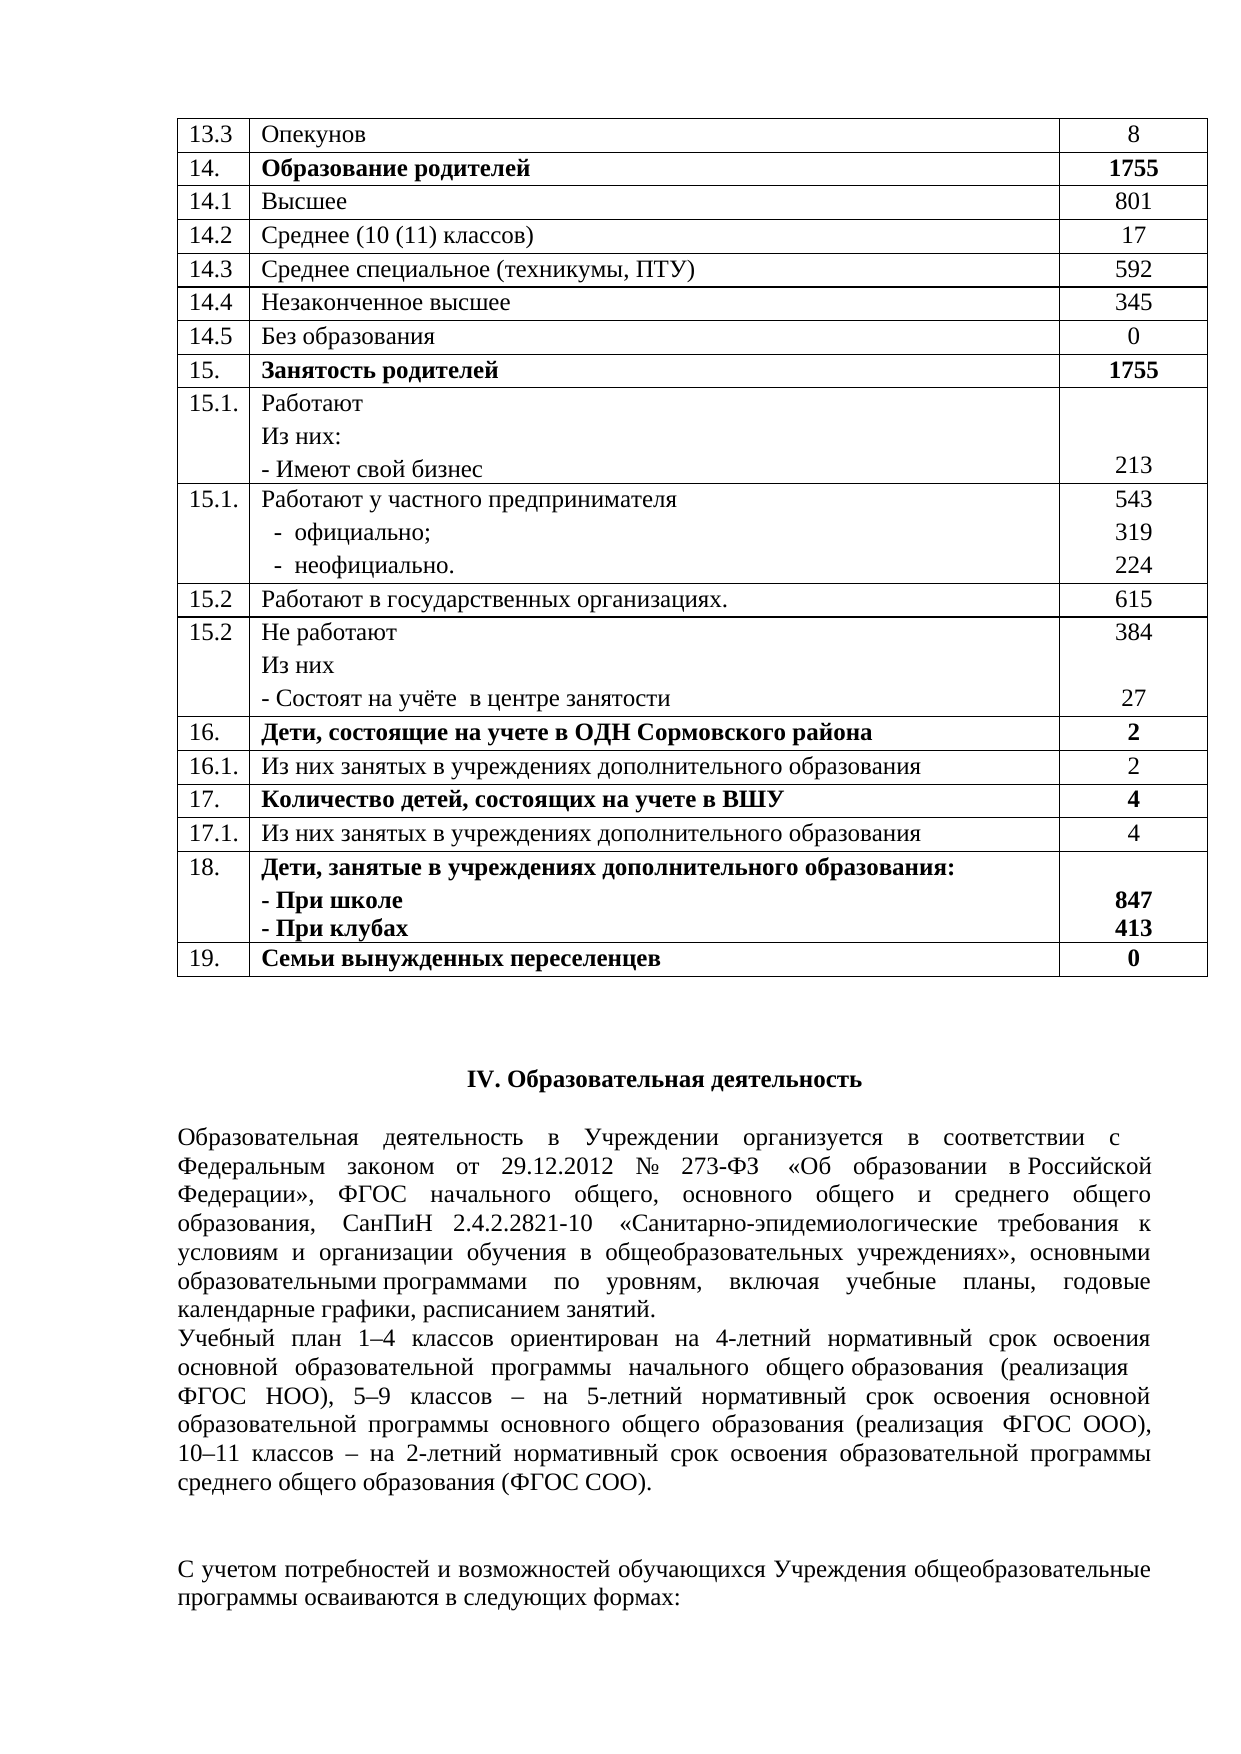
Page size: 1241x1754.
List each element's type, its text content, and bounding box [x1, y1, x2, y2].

table_cell 801 [1060, 186, 1207, 219]
table_cell Из них занятых в учреждениях дополнительного образования [250, 818, 1059, 851]
text С учетом потребностей и возможностей обучающихся Учреждения общеобразовательные программы осваиваются в следующих формах: [177, 1554, 1152, 1611]
table_cell Высшее [250, 186, 1059, 219]
table_cell 14.5 [178, 321, 249, 354]
table_cell 14.4 [178, 288, 249, 320]
table_cell 213 [1060, 388, 1207, 483]
table_cell 15.2 [178, 618, 249, 716]
table_cell 14.3 [178, 254, 249, 286]
table_cell Образование родителей [250, 153, 1059, 185]
table_cell Из них занятых в учреждениях дополнительного образования [250, 751, 1059, 783]
table_cell 14. [178, 153, 249, 185]
table_cell Среднее специальное (техникумы, ПТУ) [250, 254, 1059, 286]
table_cell 2 [1060, 751, 1207, 783]
table_cell 19. [178, 943, 249, 976]
table_cell 17 [1060, 220, 1207, 253]
table_cell 2 [1060, 717, 1207, 750]
table_cell 15. [178, 355, 249, 387]
table_cell 1755 [1060, 355, 1207, 387]
table_cell Работают Из них: - Имеют свой бизнес [250, 388, 1059, 483]
table_cell 592 [1060, 254, 1207, 286]
table_cell Среднее (10 (11) классов) [250, 220, 1059, 253]
table_cell Без образования [250, 321, 1059, 354]
table_cell Дети, занятые в учреждениях дополнительного образования: - При школе - При клубах [250, 852, 1059, 942]
table_cell 4 [1060, 785, 1207, 817]
table_cell 14.2 [178, 220, 249, 253]
table_cell Незаконченное высшее [250, 288, 1059, 320]
table_cell 1755 [1060, 153, 1207, 185]
table_cell Работают у частного предпринимателя - официально; - неофициально. [250, 484, 1059, 583]
table_cell 17. [178, 785, 249, 817]
table_cell 16.1. [178, 751, 249, 783]
table_cell 615 [1060, 584, 1207, 616]
table_cell 543 319 224 [1060, 484, 1207, 583]
table_cell 384 27 [1060, 618, 1207, 716]
table_cell Дети, состоящие на учете в ОДН Сормовского района [250, 717, 1059, 750]
table_cell 0 [1060, 943, 1207, 976]
table_cell Работают в государственных организациях. [250, 584, 1059, 616]
table_cell 13.3 [178, 119, 249, 152]
table_cell 15.1. [178, 388, 249, 483]
table_cell Семьи вынужденных переселенцев [250, 943, 1059, 976]
table_cell 15.2 [178, 584, 249, 616]
text Образовательная деятельность в Учреждении организуется в соответствии с Федеральным законом от 29.12.2012 № 273-ФЗ «Об образовании в Российской Федерации», ФГОС начального общего, основного общего и среднего общего образования, СанПиН 2.4.2.2821-10 «Санитарно-эпидемиологические требования к условиям и организации обучения в общеобразовательных учреждениях», основными образовательными программами по уровням, включая учебные планы, годовые календарные графики, расписанием занятий. [177, 1122, 1152, 1323]
table_cell Занятость родителей [250, 355, 1059, 387]
text IV. Образовательная деятельность [177, 1064, 1152, 1093]
table_cell 15.1. [178, 484, 249, 583]
table_cell 345 [1060, 288, 1207, 320]
table_cell Опекунов [250, 119, 1059, 152]
table_cell 4 [1060, 818, 1207, 851]
table_cell 18. [178, 852, 249, 942]
table_cell Не работают Из них - Состоят на учёте в центре занятости [250, 618, 1059, 716]
table_cell 0 [1060, 321, 1207, 354]
text Учебный план 1–4 классов ориентирован на 4-летний нормативный срок освоения основной образовательной программы начального общего образования (реализация ФГОС НОО), 5–9 классов – на 5-летний нормативный срок освоения основной образовательной программы основного общего образования (реализация ФГОС ООО), 10–11 классов – на 2-летний нормативный срок освоения образовательной программы среднего общего образования (ФГОС СОО). [177, 1323, 1152, 1496]
table_cell Количество детей, состоящих на учете в ВШУ [250, 785, 1059, 817]
table_cell 8 [1060, 119, 1207, 152]
table_cell 847 413 [1060, 852, 1207, 942]
table_cell 16. [178, 717, 249, 750]
table_cell 14.1 [178, 186, 249, 219]
table_cell 17.1. [178, 818, 249, 851]
